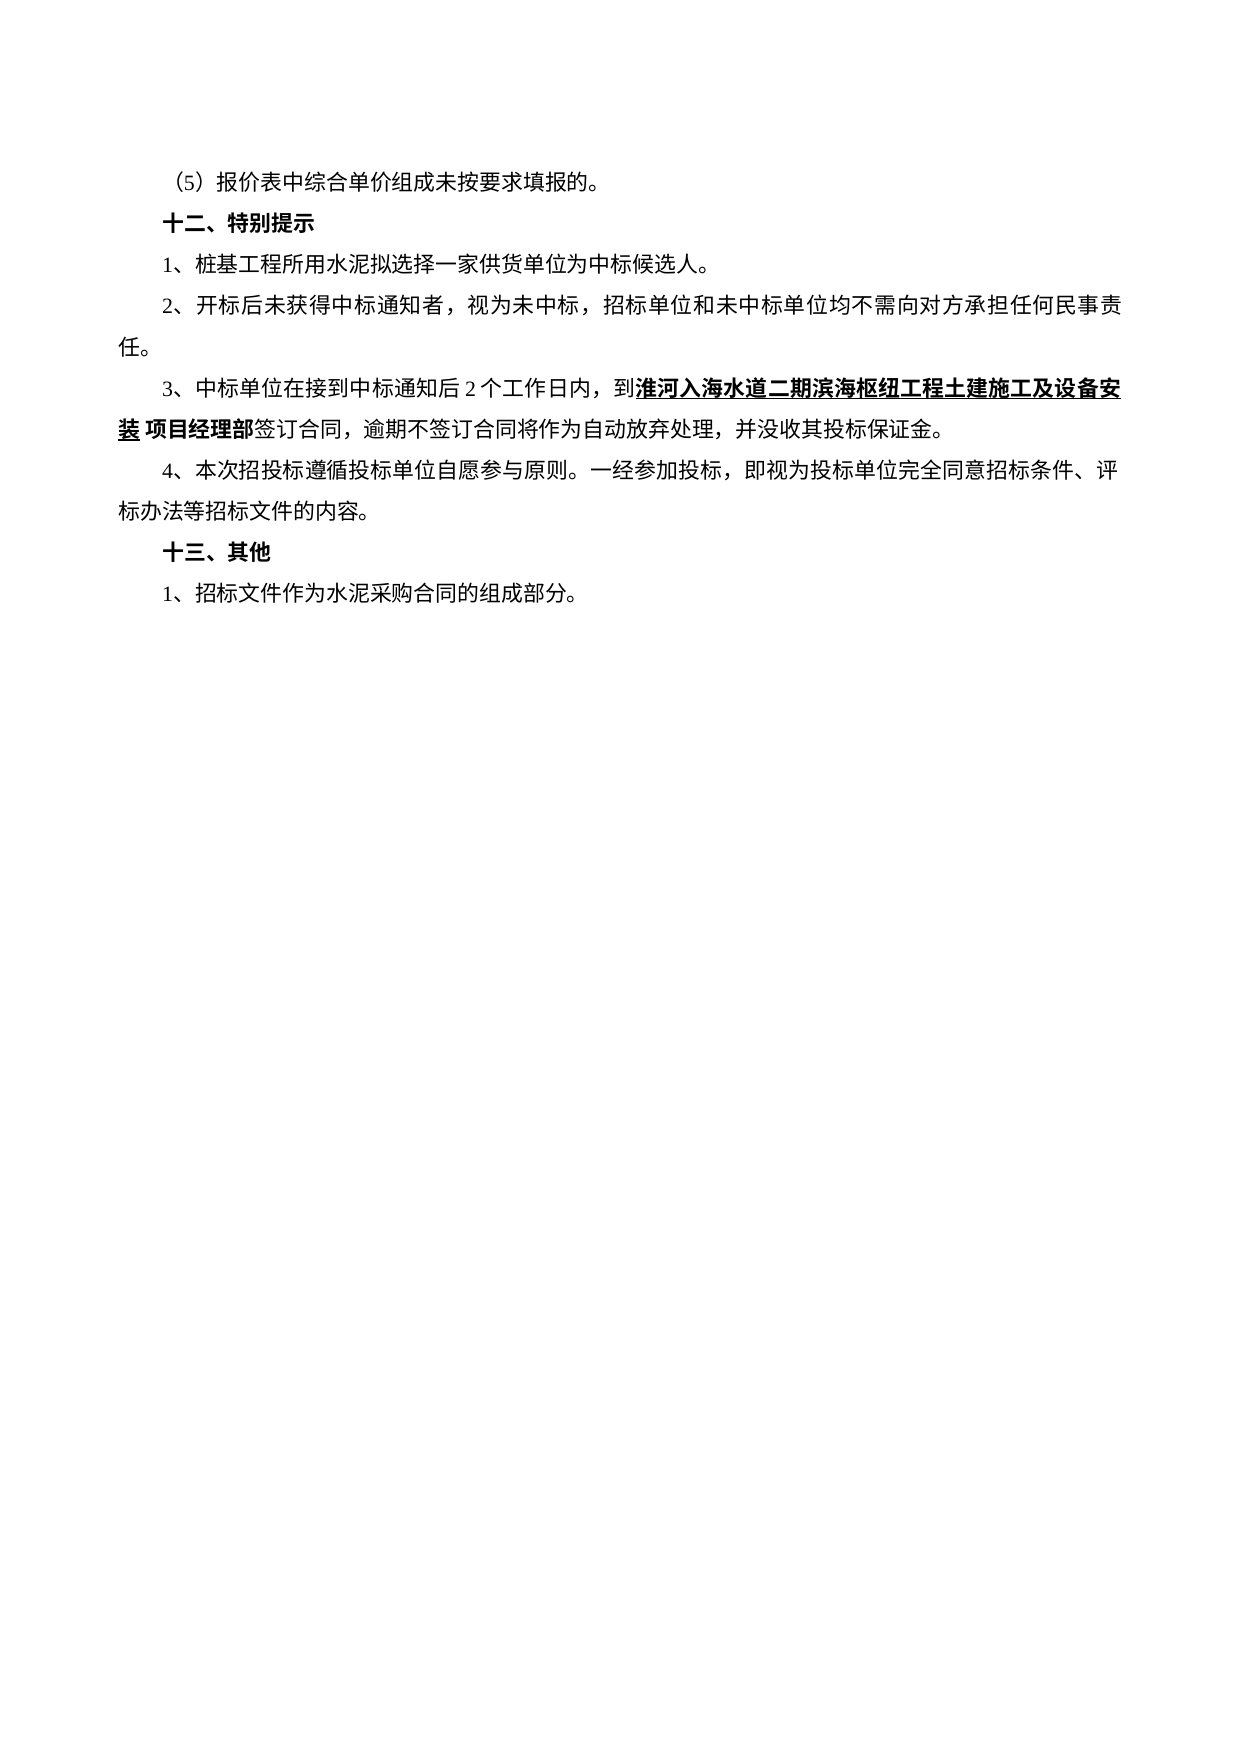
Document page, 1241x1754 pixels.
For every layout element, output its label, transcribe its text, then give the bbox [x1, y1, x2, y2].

text 2、开标后未获得中标通知者，视为未中标，招标单位和未中标单位均不需向对方承担任何民事责任。 [118, 288, 1122, 361]
text 1、招标文件作为水泥采购合同的组成部分。 [118, 576, 1122, 608]
text 十三、其他 [118, 535, 1122, 567]
text 1、桩基工程所用水泥拟选择一家供货单位为中标候选人。 [118, 247, 1122, 279]
text 3、中标单位在接到中标通知后2个工作日内，到淮河入海水道二期滨海枢纽工程土建施工及设备安装 项目经理部签订合同，逾期不签订合同将作为自动放弃处理，并没收其投标保证金。 [118, 371, 1122, 443]
text （5）报价表中综合单价组成未按要求填报的。 [118, 165, 1122, 197]
text 十二、特别提示 [118, 206, 1122, 238]
text 4、本次招投标遵循投标单位自愿参与原则。一经参加投标，即视为投标单位完全同意招标条件、评标办法等招标文件的内容。 [118, 453, 1122, 526]
